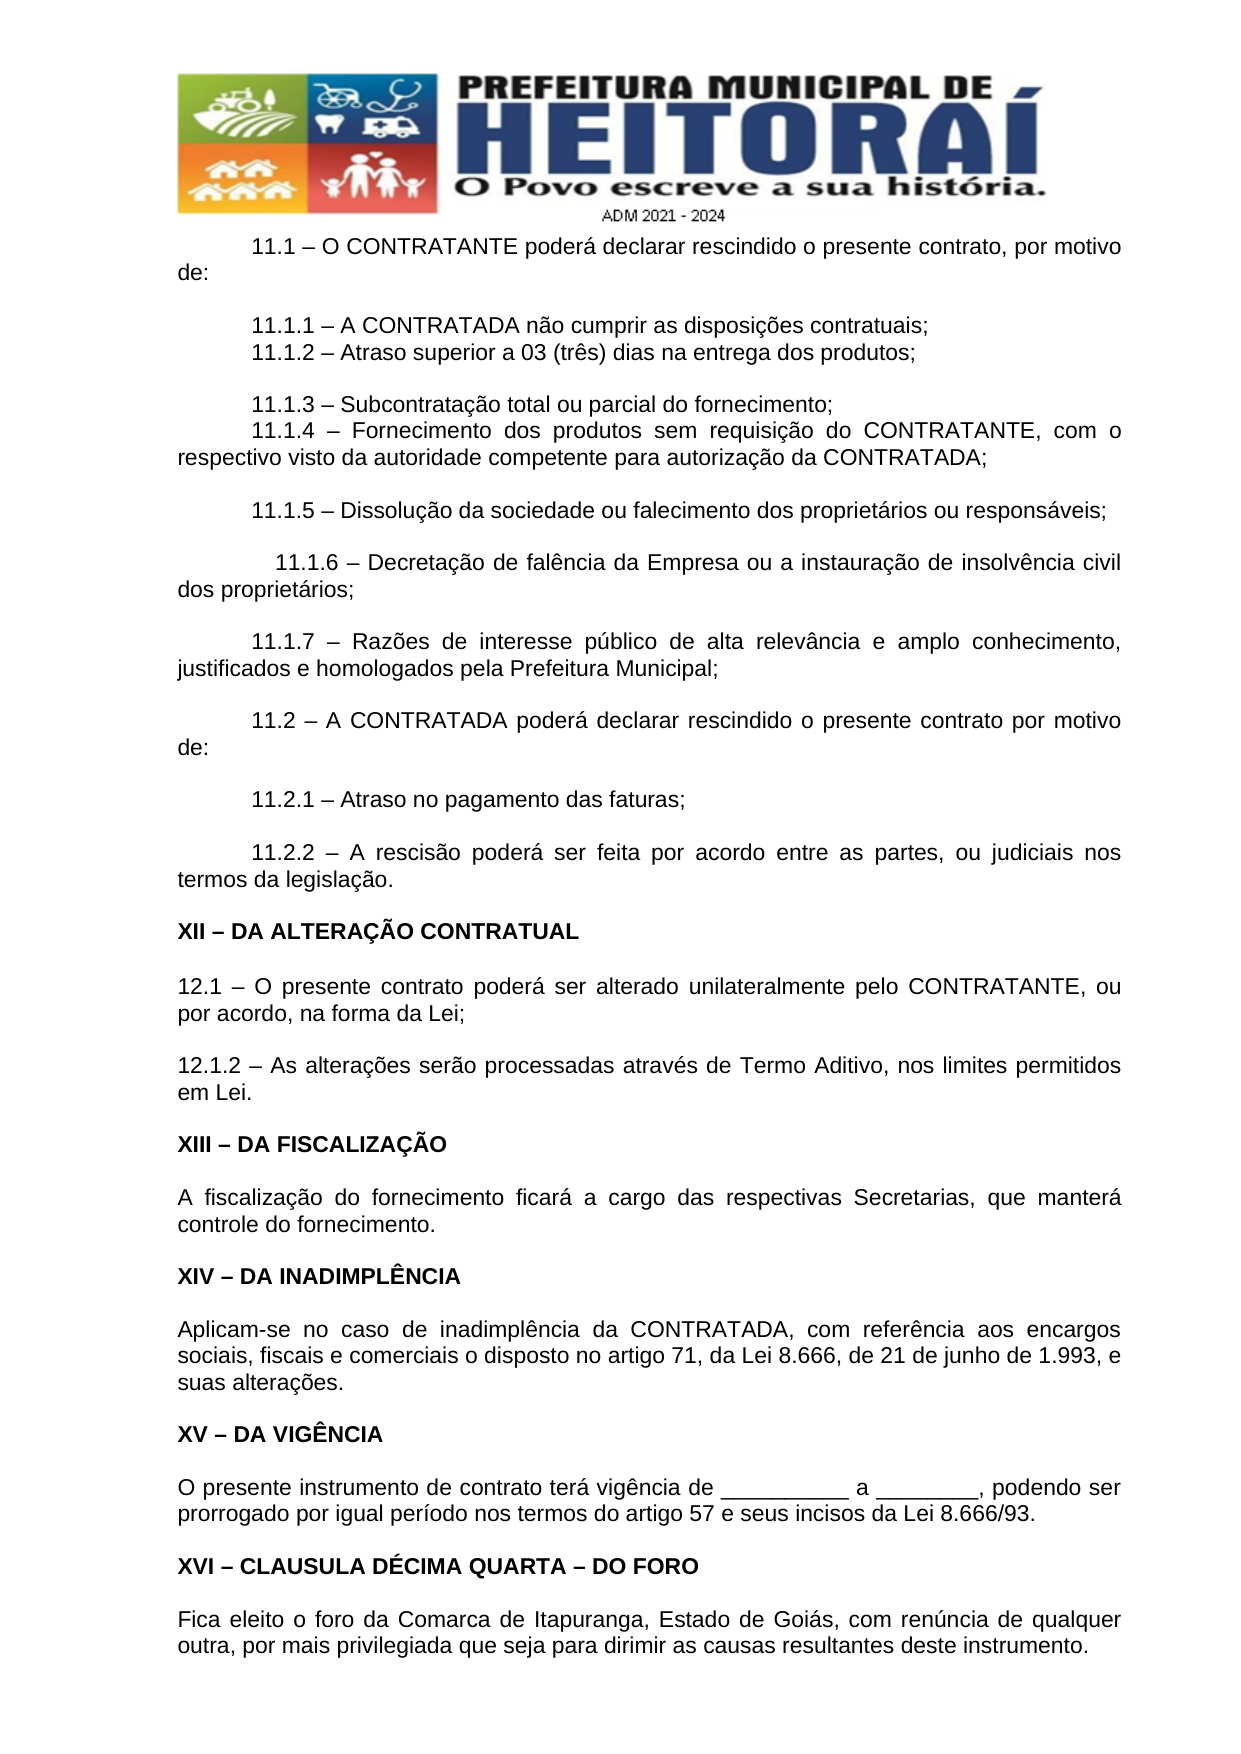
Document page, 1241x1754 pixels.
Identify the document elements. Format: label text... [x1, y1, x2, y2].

text A fiscalização do fornecimento ficará a cargo das respectivas Secretarias, que manterá controle do fornecimento. [177, 1184, 1122, 1237]
text XVI – CLAUSULA DÉCIMA QUARTA – DO FORO [177, 1553, 1122, 1579]
picture [177, 73, 1063, 233]
text 12.1 – O presente contrato poderá ser alterado unilateralmente pelo CONTRATANTE, ou por acordo, na forma da Lei; [177, 973, 1122, 1026]
text XIV – DA INADIMPLÊNCIA [177, 1263, 1122, 1289]
text 11.2 – A CONTRATADA poderá declarar rescindido o presente contrato por motivo de: [177, 707, 1122, 760]
text 11.1.5 – Dissolução da sociedade ou falecimento dos proprietários ou responsáveis; [177, 497, 1122, 523]
text 11.2.1 – Atraso no pagamento das faturas; [177, 786, 1122, 813]
text 11.1.1 – A CONTRATADA não cumprir as disposições contratuais; [177, 312, 1122, 338]
text Aplicam-se no caso de inadimplência da CONTRATADA, com referência aos encargos sociais, fiscais e comerciais o disposto no artigo 71, da Lei 8.666, de 21 de junho de 1.993, e suas alterações. [177, 1316, 1122, 1395]
text 12.1.2 – As alterações serão processadas através de Termo Aditivo, nos limites permitidos em Lei. [177, 1052, 1122, 1105]
text 11.1.6 – Decretação de falência da Empresa ou a instauração de insolvência civil dos proprietários; [177, 549, 1122, 602]
text 11.1.3 – Subcontratação total ou parcial do fornecimento; [177, 391, 1122, 417]
text 11.1.2 – Atraso superior a 03 (três) dias na entrega dos produtos; [177, 338, 1122, 365]
text XV – DA VIGÊNCIA [177, 1421, 1122, 1448]
text 11.2.2 – A rescisão poderá ser feita por acordo entre as partes, ou judiciais nos termos da legislação. [177, 839, 1122, 892]
text 11.1.4 – Fornecimento dos produtos sem requisição do CONTRATANTE, com o respectivo visto da autoridade competente para autorização da CONTRATADA; [177, 417, 1122, 470]
text O presente instrumento de contrato terá vigência de __________ a ________, podendo ser prorrogado por igual período nos termos do artigo 57 e seus incisos da Lei 8.666/93. [177, 1474, 1122, 1527]
text XIII – DA FISCALIZAÇÃO [177, 1131, 1122, 1158]
text 11.1.7 – Razões de interesse público de alta relevância e amplo conhecimento, justificados e homologados pela Prefeitura Municipal; [177, 628, 1122, 681]
text Fica eleito o foro da Comarca de Itapuranga, Estado de Goiás, com renúncia de qualquer outra, por mais privilegiada que seja para dirimir as causas resultantes deste instrumento. [177, 1606, 1122, 1658]
text 11.1 – O CONTRATANTE poderá declarar rescindido o presente contrato, por motivo de: [177, 233, 1122, 286]
text XII – DA ALTERAÇÃO CONTRATUAL [177, 918, 1122, 944]
